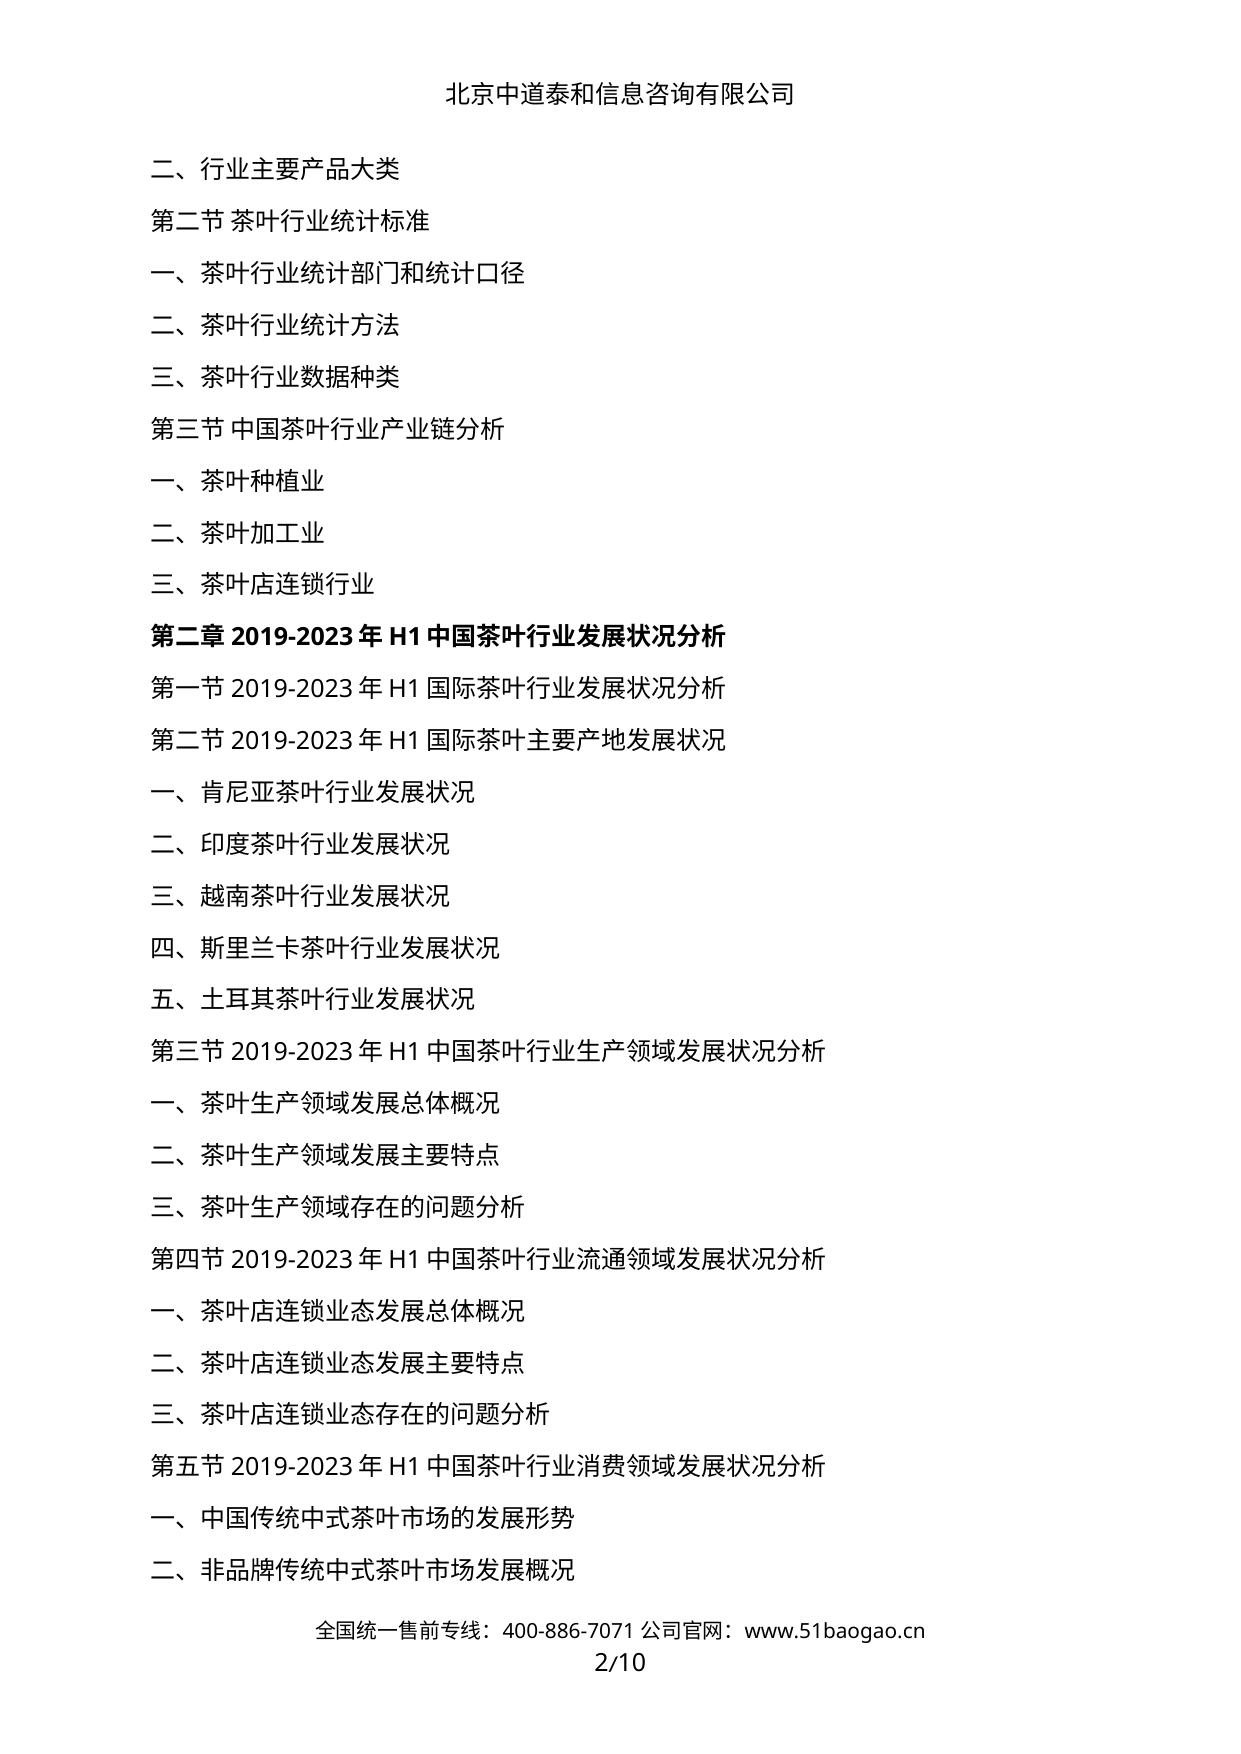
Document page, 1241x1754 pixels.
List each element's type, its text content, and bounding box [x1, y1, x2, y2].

text 二、茶叶行业统计方法 [150, 306, 1090, 342]
text 三、茶叶生产领域存在的问题分析 [150, 1187, 1090, 1224]
text 第二节 2019-2023年H1国际茶叶主要产地发展状况 [150, 721, 1090, 757]
text 三、茶叶店连锁业态存在的问题分析 [150, 1395, 1090, 1431]
text 三、茶叶行业数据种类 [150, 357, 1090, 394]
text 第二节 茶叶行业统计标准 [150, 202, 1090, 238]
text 第四节 2019-2023年H1中国茶叶行业流通领域发展状况分析 [150, 1239, 1090, 1276]
text 五、土耳其茶叶行业发展状况 [150, 980, 1090, 1016]
text 二、茶叶加工业 [150, 513, 1090, 549]
text 四、斯里兰卡茶叶行业发展状况 [150, 928, 1090, 964]
text 第三节 2019-2023年H1中国茶叶行业生产领域发展状况分析 [150, 1032, 1090, 1068]
text 一、茶叶种植业 [150, 461, 1090, 497]
text 二、行业主要产品大类 [150, 150, 1090, 186]
text 三、茶叶店连锁行业 [150, 565, 1090, 601]
text 一、茶叶生产领域发展总体概况 [150, 1084, 1090, 1120]
text 一、茶叶店连锁业态发展总体概况 [150, 1291, 1090, 1327]
text 二、非品牌传统中式茶叶市场发展概况 [150, 1551, 1090, 1587]
text 一、茶叶行业统计部门和统计口径 [150, 254, 1090, 290]
text 二、茶叶生产领域发展主要特点 [150, 1136, 1090, 1172]
text 二、茶叶店连锁业态发展主要特点 [150, 1343, 1090, 1379]
text 第一节 2019-2023年H1国际茶叶行业发展状况分析 [150, 669, 1090, 705]
text 第五节 2019-2023年H1中国茶叶行业消费领域发展状况分析 [150, 1447, 1090, 1483]
text 三、越南茶叶行业发展状况 [150, 876, 1090, 912]
text 一、中国传统中式茶叶市场的发展形势 [150, 1499, 1090, 1535]
text 二、印度茶叶行业发展状况 [150, 824, 1090, 861]
text 一、肯尼亚茶叶行业发展状况 [150, 772, 1090, 809]
text 第三节 中国茶叶行业产业链分析 [150, 409, 1090, 446]
text 第二章 2019-2023年H1中国茶叶行业发展状况分析 [150, 617, 1090, 653]
